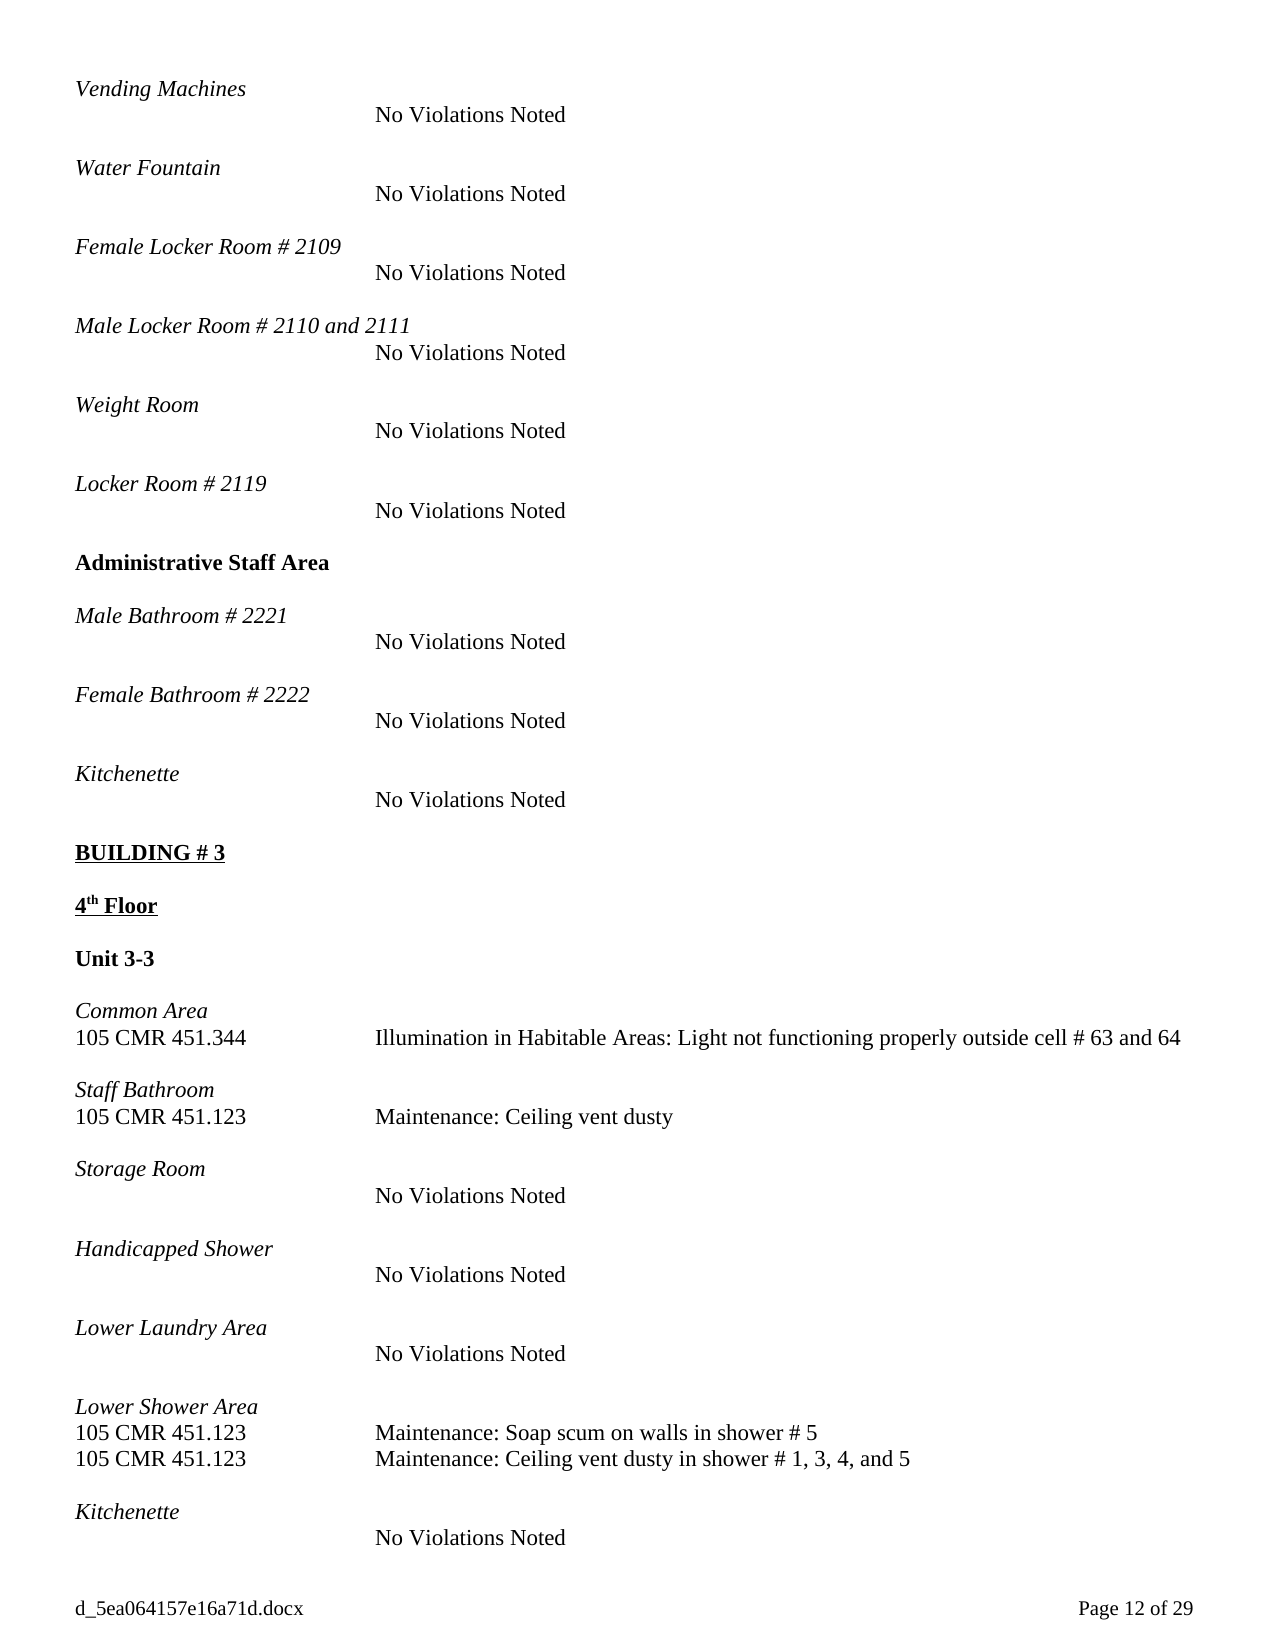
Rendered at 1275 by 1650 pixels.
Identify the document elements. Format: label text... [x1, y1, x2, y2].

text 4th Floor [75, 892, 1200, 918]
text 105 CMR 451.123 Maintenance: Ceiling vent dusty in shower # 1, 3, 4, and 5 [75, 1445, 1200, 1472]
text Unit 3-3 [75, 945, 1200, 971]
text Staff Bathroom [75, 1076, 1200, 1103]
text No Violations Noted [75, 338, 1200, 365]
text Female Bathroom # 2222 [75, 681, 1200, 707]
text 105 CMR 451.123 Maintenance: Soap scum on walls in shower # 5 [75, 1419, 1200, 1445]
text No Violations Noted [75, 787, 1200, 813]
text No Violations Noted [75, 707, 1200, 734]
text BUILDING # 3 [75, 839, 1200, 866]
text Vending Machines [75, 75, 1200, 101]
text Common Area [75, 997, 1200, 1024]
text No Violations Noted [75, 628, 1200, 655]
text No Violations Noted [75, 497, 1200, 523]
text No Violations Noted [75, 1524, 1200, 1551]
text No Violations Noted [75, 101, 1200, 128]
text Administrative Staff Area [75, 549, 1200, 576]
text Lower Shower Area [75, 1393, 1200, 1419]
text Storage Room [75, 1156, 1200, 1182]
text Male Bathroom # 2221 [75, 602, 1200, 628]
text Female Locker Room # 2109 [75, 233, 1200, 259]
text No Violations Noted [75, 1340, 1200, 1366]
text Handicapped Shower [75, 1234, 1200, 1261]
text No Violations Noted [75, 259, 1200, 286]
text Water Fountain [75, 154, 1200, 180]
text 105 CMR 451.123 Maintenance: Ceiling vent dusty [75, 1103, 1200, 1129]
text Weight Room [75, 391, 1200, 418]
text Kitchenette [75, 760, 1200, 787]
text Kitchenette [75, 1498, 1200, 1524]
text No Violations Noted [75, 1261, 1200, 1287]
text No Violations Noted [75, 180, 1200, 207]
text No Violations Noted [300, 1182, 1200, 1208]
text Locker Room # 2119 [75, 470, 1200, 497]
text Lower Laundry Area [75, 1314, 1200, 1340]
text Male Locker Room # 2110 and 2111 [75, 312, 1200, 338]
text No Violations Noted [75, 418, 1200, 444]
text 105 CMR 451.344 Illumination in Habitable Areas: Light not functioning properly outside cell # 63 and 64 [75, 1024, 1200, 1050]
